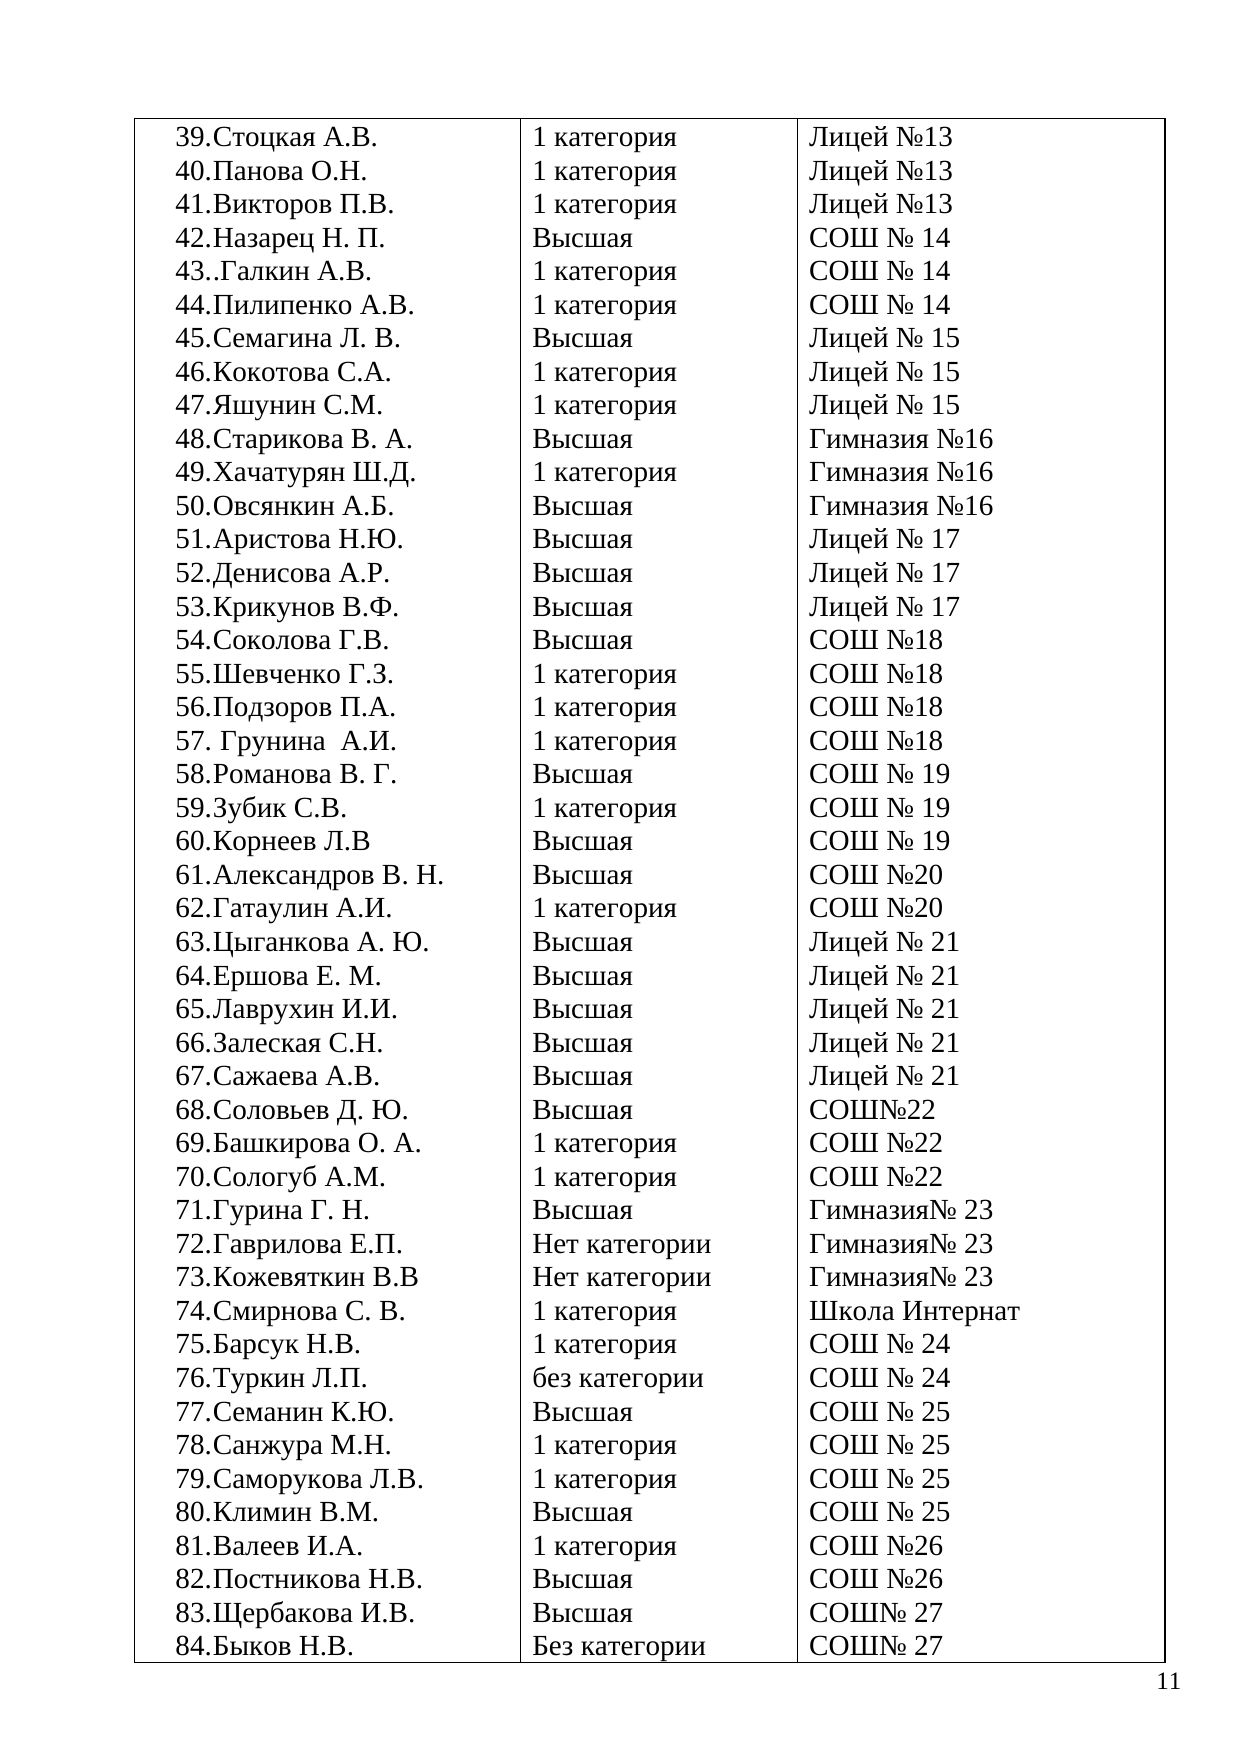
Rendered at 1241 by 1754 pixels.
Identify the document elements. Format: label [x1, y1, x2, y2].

table_cell [798, 119, 1164, 1662]
table_cell [521, 119, 797, 1662]
table_cell [135, 119, 520, 1662]
